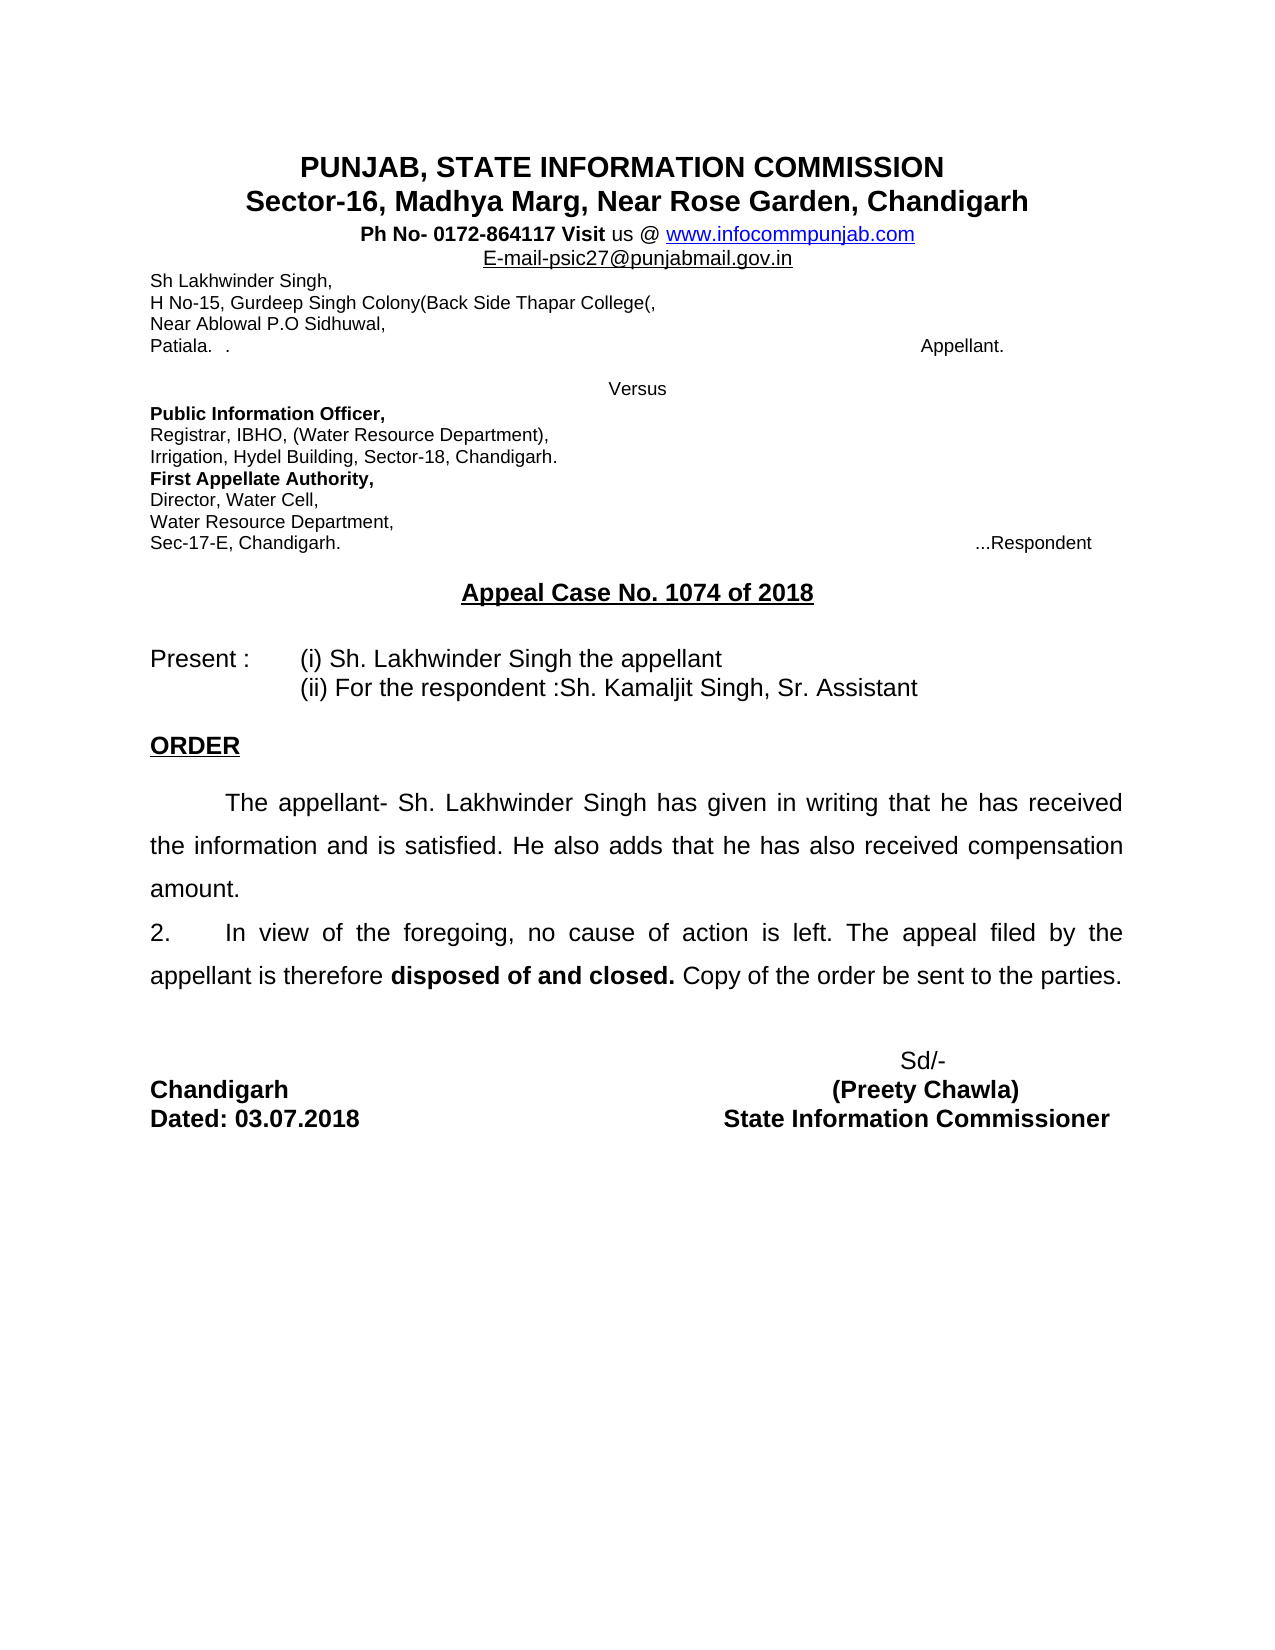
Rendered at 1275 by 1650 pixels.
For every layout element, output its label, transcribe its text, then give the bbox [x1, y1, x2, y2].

text Versus [150, 378, 1125, 399]
text Patiala. . Appellant. [150, 335, 1125, 356]
text Sd/- [150, 1046, 1125, 1075]
text First Appellate Authority, [150, 467, 1125, 489]
text PUNJAB, STATE INFORMATION COMMISSION [225, 150, 1125, 183]
text Chandigarh (Preety Chawla) [150, 1075, 1125, 1104]
text Present : (i) Sh. Lakhwinder Singh the appellant [150, 644, 1125, 673]
text (ii) For the respondent :Sh. Kamaljit Singh, Sr. Assistant [150, 673, 1125, 702]
text 2. In view of the foregoing, no cause of action is left. The appeal filed by the appellant is therefore disposed of and closed. Copy of the order be sent to the parties. [150, 917, 1125, 989]
text Public Information Officer, [150, 403, 1125, 424]
text Director, Water Cell, [150, 489, 1125, 510]
text The appellant- Sh. Lakhwinder Singh has given in writing that he has received the information and is satisfied. He also adds that he has also received compensation amount. [150, 788, 1125, 903]
text Ph No- 0172-864117 Visit us @ www.infocommpunjab.com [150, 222, 1125, 246]
text Sector-16, Madhya Marg, Near Rose Garden, Chandigarh [150, 183, 1125, 217]
text Sec-17-E, Chandigarh. ...Respondent [150, 532, 1125, 553]
text Sh Lakhwinder Singh, [150, 270, 1125, 292]
text Appeal Case No. 1074 of 2018 [150, 578, 1125, 607]
text E-mail-psic27@punjabmail.gov.in [150, 246, 1125, 270]
text H No-15, Gurdeep Singh Colony(Back Side Thapar College(, [150, 292, 1125, 313]
text Irrigation, Hydel Building, Sector-18, Chandigarh. [150, 446, 1125, 467]
text Dated: 03.07.2018 State Information Commissioner [150, 1104, 1125, 1132]
text ORDER [150, 731, 1125, 759]
text Near Ablowal P.O Sidhuwal, [150, 313, 1125, 335]
text Water Resource Department, [150, 510, 1125, 532]
text Registrar, IBHO, (Water Resource Department), [150, 424, 1125, 446]
